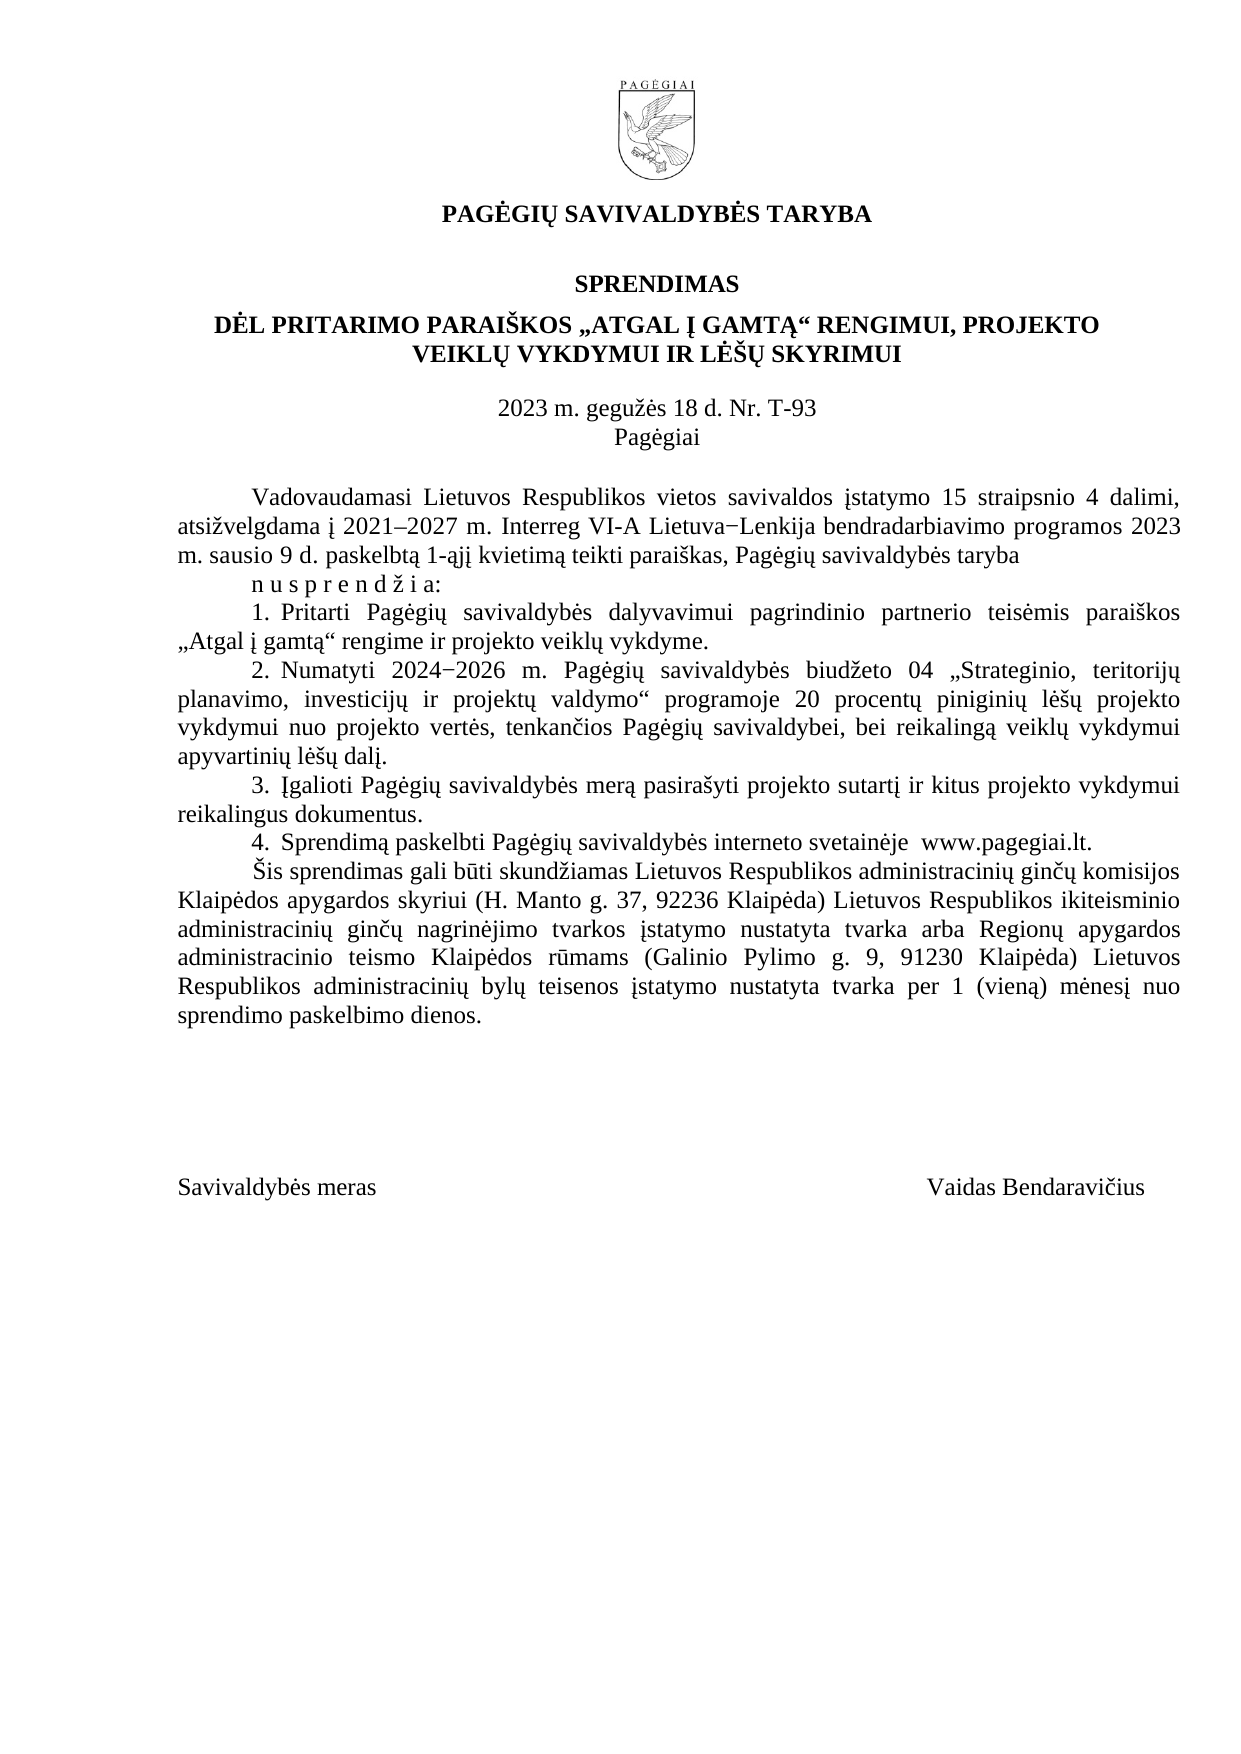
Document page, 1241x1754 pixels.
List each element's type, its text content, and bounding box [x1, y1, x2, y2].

list Įgalioti Pagėgių savivaldybės merą pasirašyti projekto sutartį ir kitus projekto vykdymui reikalingus dokumentus. [177, 770, 1181, 827]
text Savivaldybės meras Vaidas Bendaravičius [177, 1172, 1181, 1201]
list Sprendimą paskelbti Pagėgių savivaldybės interneto svetainėje www.pagegiai.lt. [177, 827, 1181, 856]
list Numatyti 2024−2026 m. Pagėgių savivaldybės biudžeto 04 „Strateginio, teritorijų planavimo, investicijų ir projektų valdymo“ programoje 20 procentų piniginių lėšų projekto vykdymui nuo projekto vertės, tenkančios Pagėgių savivaldybei, bei reikalingą veiklų vykdymui apyvartinių lėšų dalį. [177, 655, 1181, 770]
picture [616, 76, 698, 180]
table_header [155, 77, 1159, 187]
text n u s p r e n d ž i a: [177, 569, 1181, 597]
table_cell Pagėgių savivaldybės taryba sprendimAS dėl pritarimo PARAIŠKOS „ATGAL Į GAMTĄ“ RENGIMUI, PROJEKTO VEIKLŲ VYKDYMUI IR LĖŠŲ SKYRIMUI [155, 187, 1159, 380]
table_cell 2023 m. gegužės 18 d. Nr. T-93 Pagėgiai [155, 380, 1159, 454]
text Vadovaudamasi Lietuvos Respublikos vietos savivaldos įstatymo 15 straipsnio 4 dalimi, atsižvelgdama į 2021–2027 m. Interreg VI-A Lietuva−Lenkija bendradarbiavimo programos 2023 m. sausio 9 d. paskelbtą 1-ąjį kvietimą teikti paraiškas, Pagėgių savivaldybės taryba [177, 482, 1181, 569]
text Šis sprendimas gali būti skundžiamas Lietuvos Respublikos administracinių ginčų komisijos Klaipėdos apygardos skyriui (H. Manto g. 37, 92236 Klaipėda) Lietuvos Respublikos ikiteisminio administracinių ginčų nagrinėjimo tvarkos įstatymo nustatyta tvarka arba Regionų apygardos administracinio teismo Klaipėdos rūmams (Galinio Pylimo g. 9, 91230 Klaipėda) Lietuvos Respublikos administracinių bylų teisenos įstatymo nustatyta tvarka per 1 (vieną) mėnesį nuo sprendimo paskelbimo dienos. [177, 856, 1181, 1029]
list Pritarti Pagėgių savivaldybės dalyvavimui pagrindinio partnerio teisėmis paraiškos „Atgal į gamtą“ rengime ir projekto veiklų vykdyme. [177, 597, 1181, 655]
